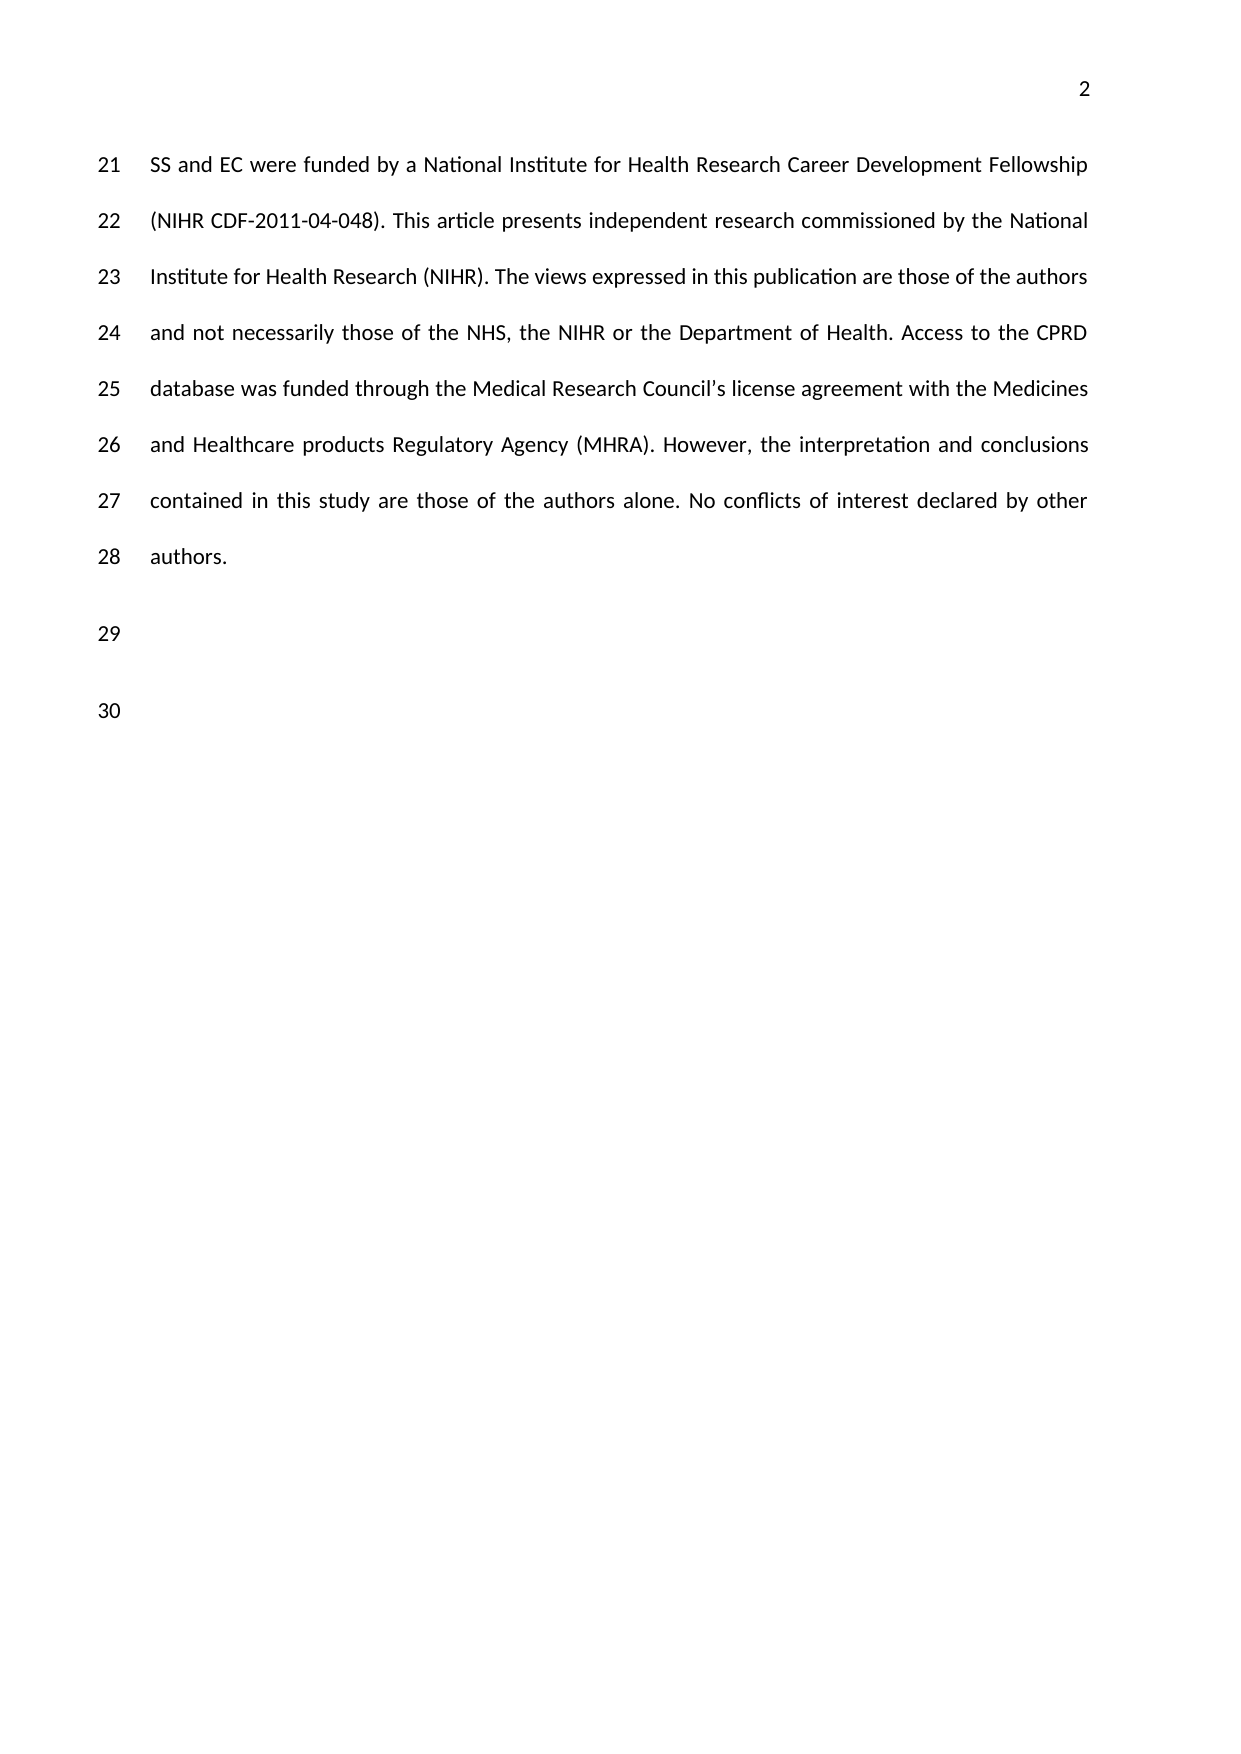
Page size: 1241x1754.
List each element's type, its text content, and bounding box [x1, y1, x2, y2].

text SS and EC were funded by a National Institute for Health Research Career Development Fellowship (NIHR CDF-2011-04-048). This article presents independent research commissioned by the National Institute for Health Research (NIHR). The views expressed in this publication are those of the authors and not necessarily those of the NHS, the NIHR or the Department of Health. Access to the CPRD database was funded through the Medical Research Council’s license agreement with the Medicines and Healthcare products Regulatory Agency (MHRA). However, the interpretation and conclusions contained in this study are those of the authors alone. No conflicts of interest declared by other authors. [150, 150, 1090, 570]
